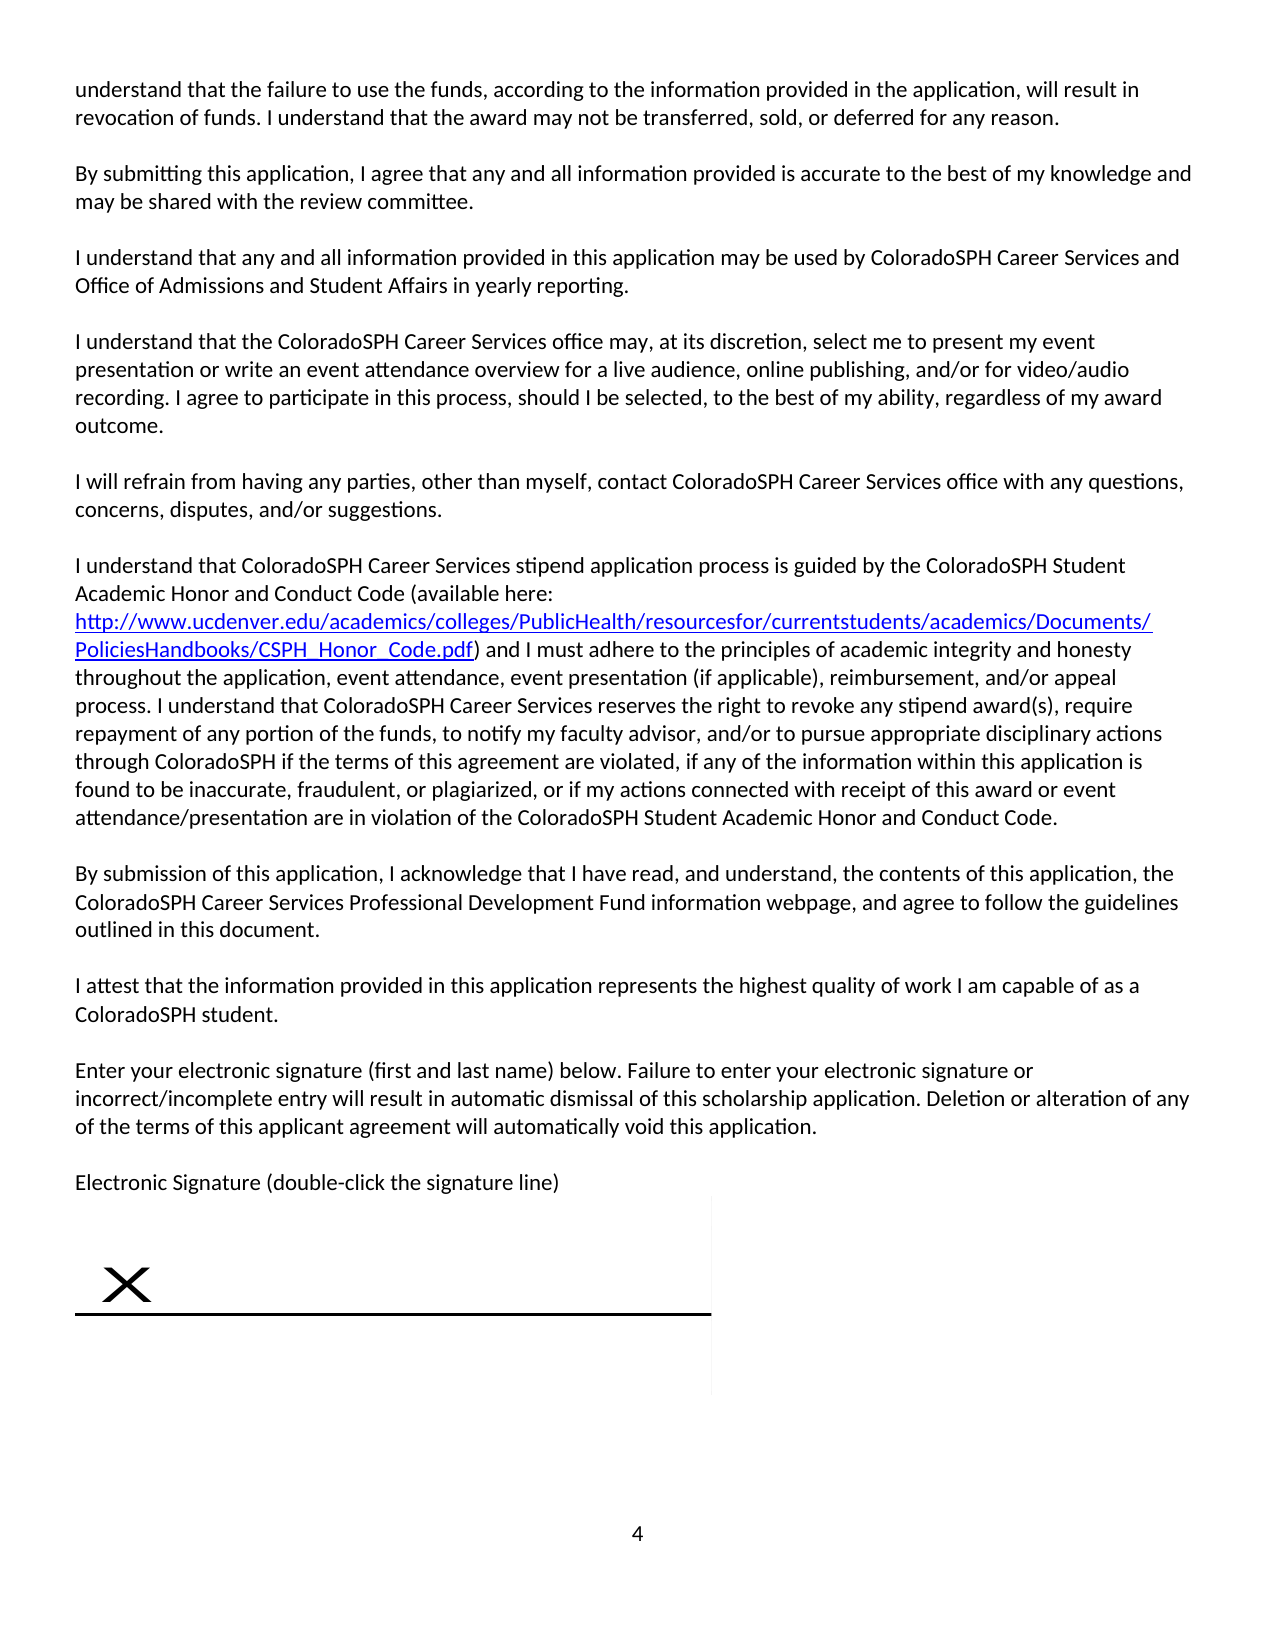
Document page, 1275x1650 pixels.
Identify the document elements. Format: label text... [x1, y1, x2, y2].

text I attest that the information provided in this application represents the highest quality of work I am capable of as a ColoradoSPH student. [75, 972, 1200, 1028]
text By submission of this application, I acknowledge that I have read, and understand, the contents of this application, the ColoradoSPH Career Services Professional Development Fund information webpage, and agree to follow the guidelines outlined in this document. [75, 859, 1200, 944]
text I will refrain from having any parties, other than myself, contact ColoradoSPH Career Services office with any questions, concerns, disputes, and/or suggestions. [75, 467, 1200, 523]
text By submitting this application, I agree that any and all information provided is accurate to the best of my knowledge and may be shared with the review committee. [75, 159, 1200, 215]
text I understand that the ColoradoSPH Career Services office may, at its discretion, select me to present my event presentation or write an event attendance overview for a live audience, online publishing, and/or for video/audio recording. I agree to participate in this process, should I be selected, to the best of my ability, regardless of my award outcome. [75, 327, 1200, 439]
text Enter your electronic signature (first and last name) below. Failure to enter your electronic signature or incorrect/incomplete entry will result in automatic dismissal of this scholarship application. Deletion or alteration of any of the terms of this applicant agreement will automatically void this application. [75, 1056, 1200, 1140]
text I understand that any and all information provided in this application may be used by ColoradoSPH Career Services and Office of Admissions and Student Affairs in yearly reporting. [75, 243, 1200, 299]
text Electronic Signature (double-click the signature line) [75, 1168, 1200, 1196]
text I understand that ColoradoSPH Career Services stipend application process is guided by the ColoradoSPH Student Academic Honor and Conduct Code (available here: http://www.ucdenver.edu/academics/colleges/PublicHealth/resourcesfor/currentstudents/academics/Documents/PoliciesHandbooks/CSPH_Honor_Code.pdf) and I must adhere to the principles of academic integrity and honesty throughout the application, event attendance, event presentation (if applicable), reimbursement, and/or appeal process. I understand that ColoradoSPH Career Services reserves the right to revoke any stipend award(s), require repayment of any portion of the funds, to notify my faculty advisor, and/or to pursue appropriate disciplinary actions through ColoradoSPH if the terms of this agreement are violated, if any of the information within this application is found to be inaccurate, fraudulent, or plagiarized, or if my actions connected with receipt of this award or event attendance/presentation are in violation of the ColoradoSPH Student Academic Honor and Conduct Code. [75, 551, 1200, 832]
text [75, 75, 1200, 131]
